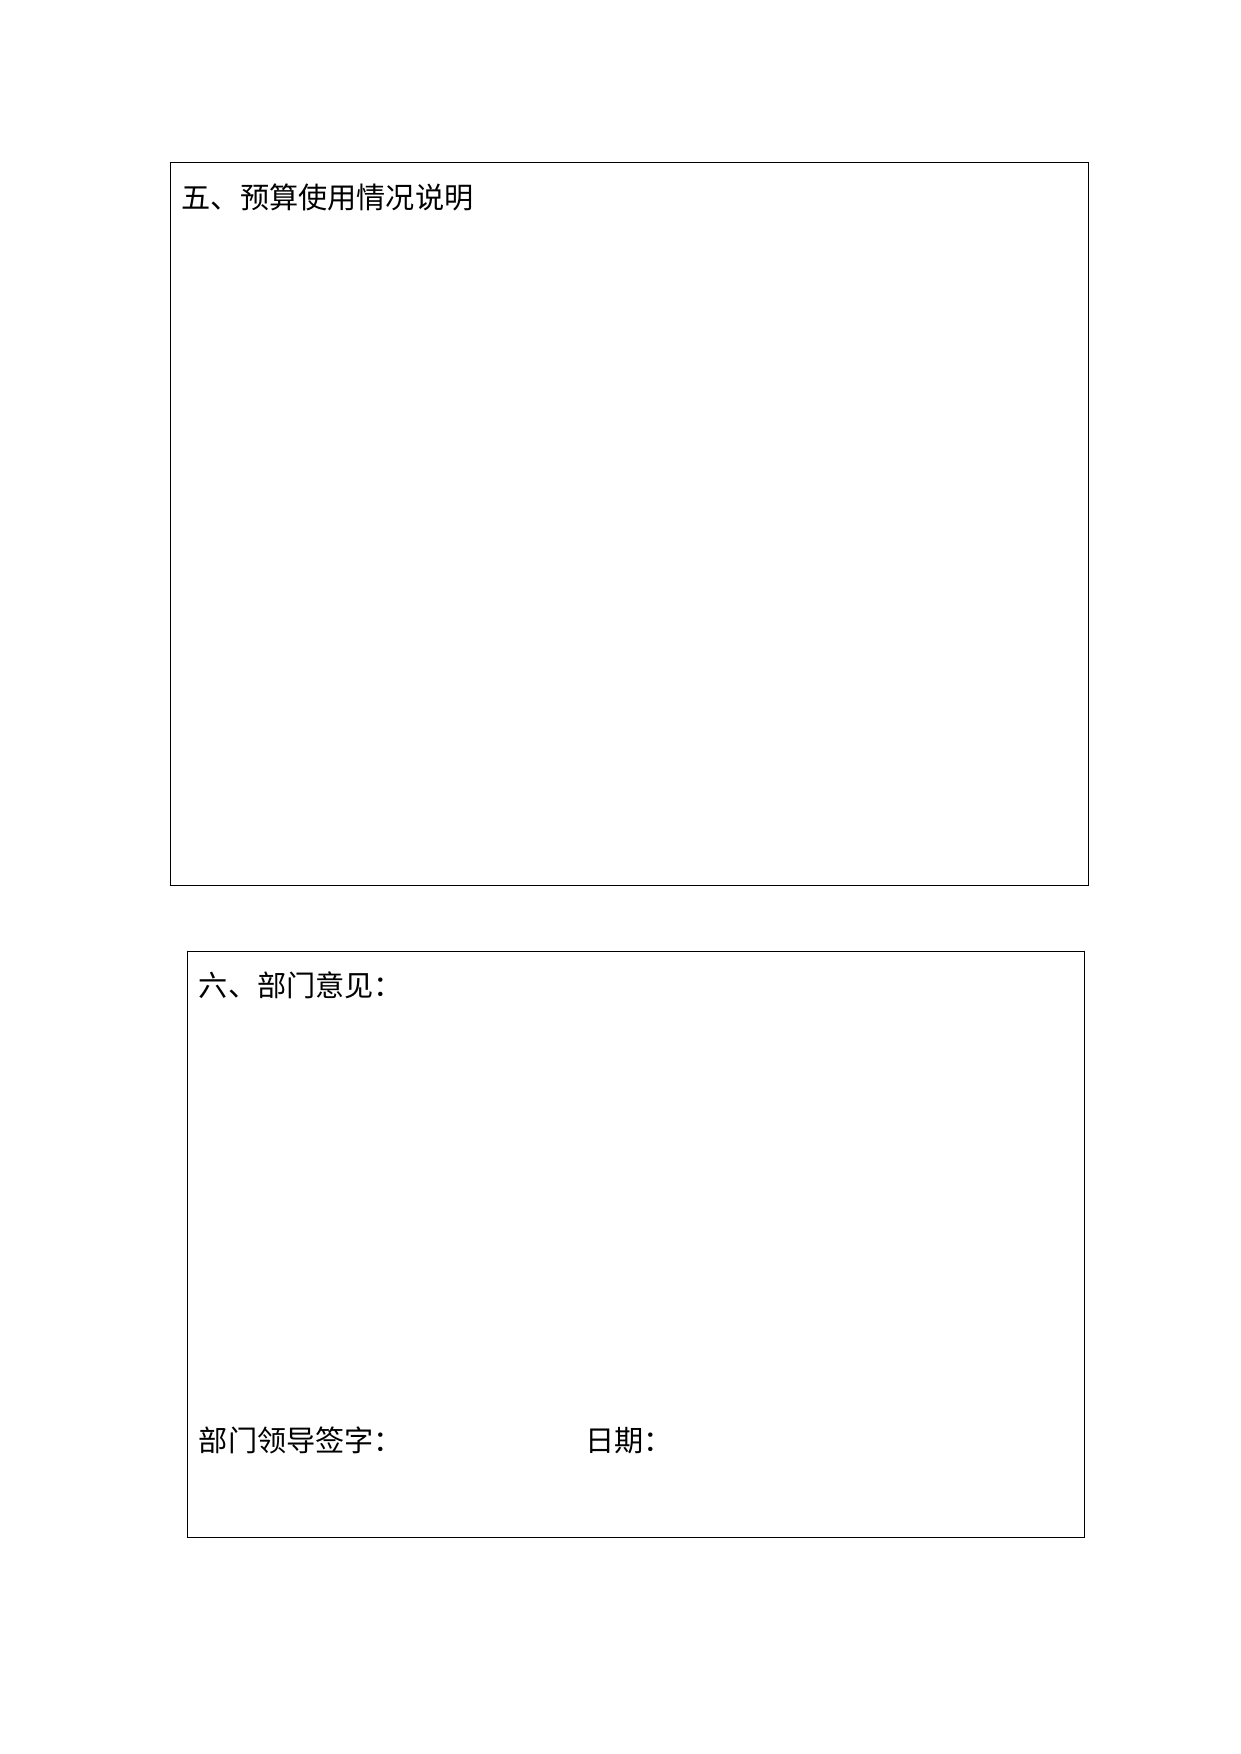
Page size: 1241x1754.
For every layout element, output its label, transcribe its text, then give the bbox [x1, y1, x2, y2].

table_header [188, 952, 1084, 1537]
table_header 五、预算使用情况说明 [171, 163, 1088, 884]
